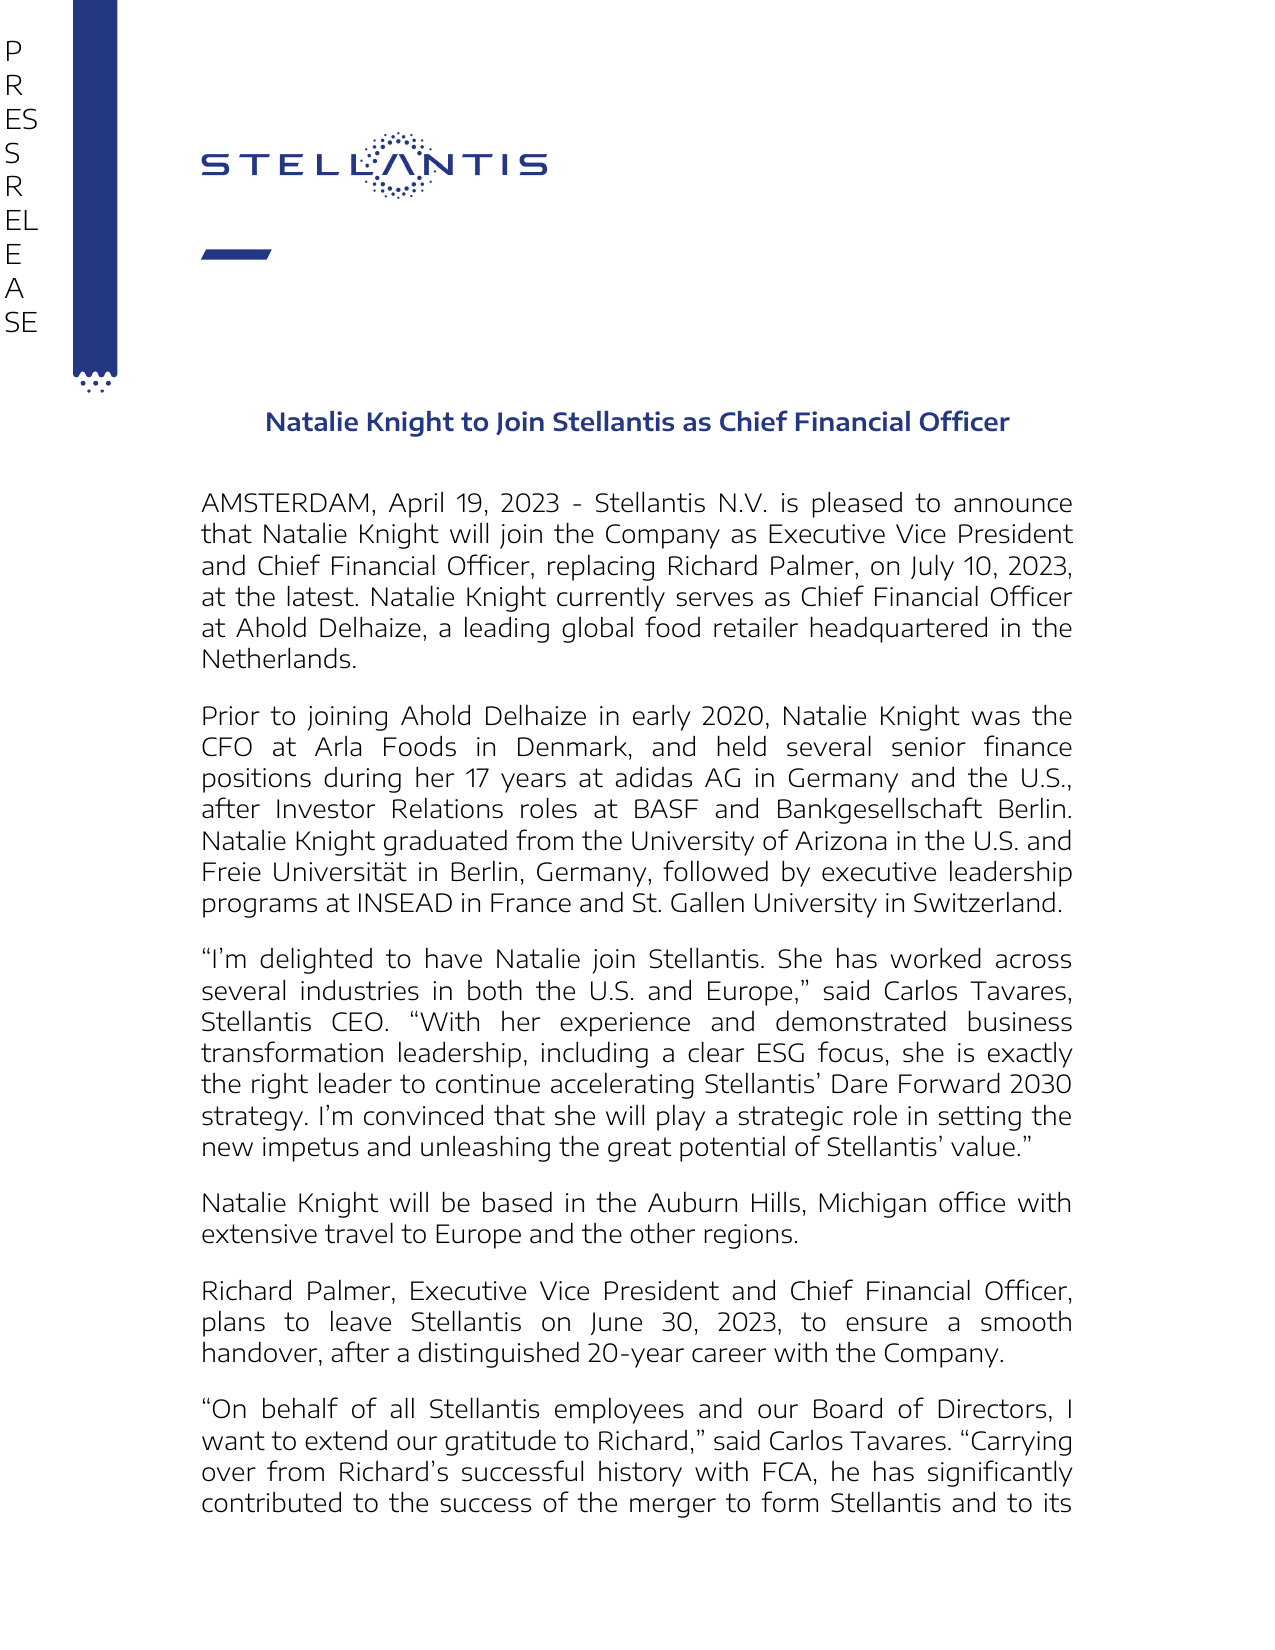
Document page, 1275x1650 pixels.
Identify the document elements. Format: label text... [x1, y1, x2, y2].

text Richard Palmer, Executive Vice President and Chief Financial Officer, plans to leave Stellantis on June 30, 2023, to ensure a smooth handover, after a distinguished 20-year career with the Company. [201, 1274, 1074, 1368]
text Prior to joining Ahold Delhaize in early 2020, Natalie Knight was the CFO at Arla Foods in Denmark, and held several senior finance positions during her 17 years at adidas AG in Germany and the U.S., after Investor Relations roles at BASF and Bankgesellschaft Berlin. Natalie Knight graduated from the University of Arizona in the U.S. and Freie Universität in Berlin, Germany, followed by executive leadership programs at INSEAD in France and St. Gallen University in Switzerland. [201, 699, 1074, 918]
picture [200, 106, 581, 225]
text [201, 1393, 1074, 1518]
text Natalie Knight to Join Stellantis as Chief Financial Officer [201, 406, 1074, 437]
text “I’m delighted to have Natalie join Stellantis. She has worked across several industries in both the U.S. and Europe,” said Carlos Tavares, Stellantis CEO. “With her experience and demonstrated business transformation leadership, including a clear ESG focus, she is exactly the right leader to continue accelerating Stellantis’ Dare Forward 2030 strategy. I’m convinced that she will play a strategic role in setting the new impetus and unleashing the great potential of Stellantis’ value.” [201, 943, 1074, 1162]
text AMSTERDAM, April 19, 2023 - Stellantis N.V. is pleased to announce that Natalie Knight will join the Company as Executive Vice President and Chief Financial Officer, replacing Richard Palmer, on July 10, 2023, at the latest. Natalie Knight currently serves as Chief Financial Officer at Ahold Delhaize, a leading global food retailer headquartered in the Netherlands. [201, 487, 1074, 674]
text Natalie Knight will be based in the Auburn Hills, Michigan office with extensive travel to Europe and the other regions. [201, 1187, 1074, 1249]
